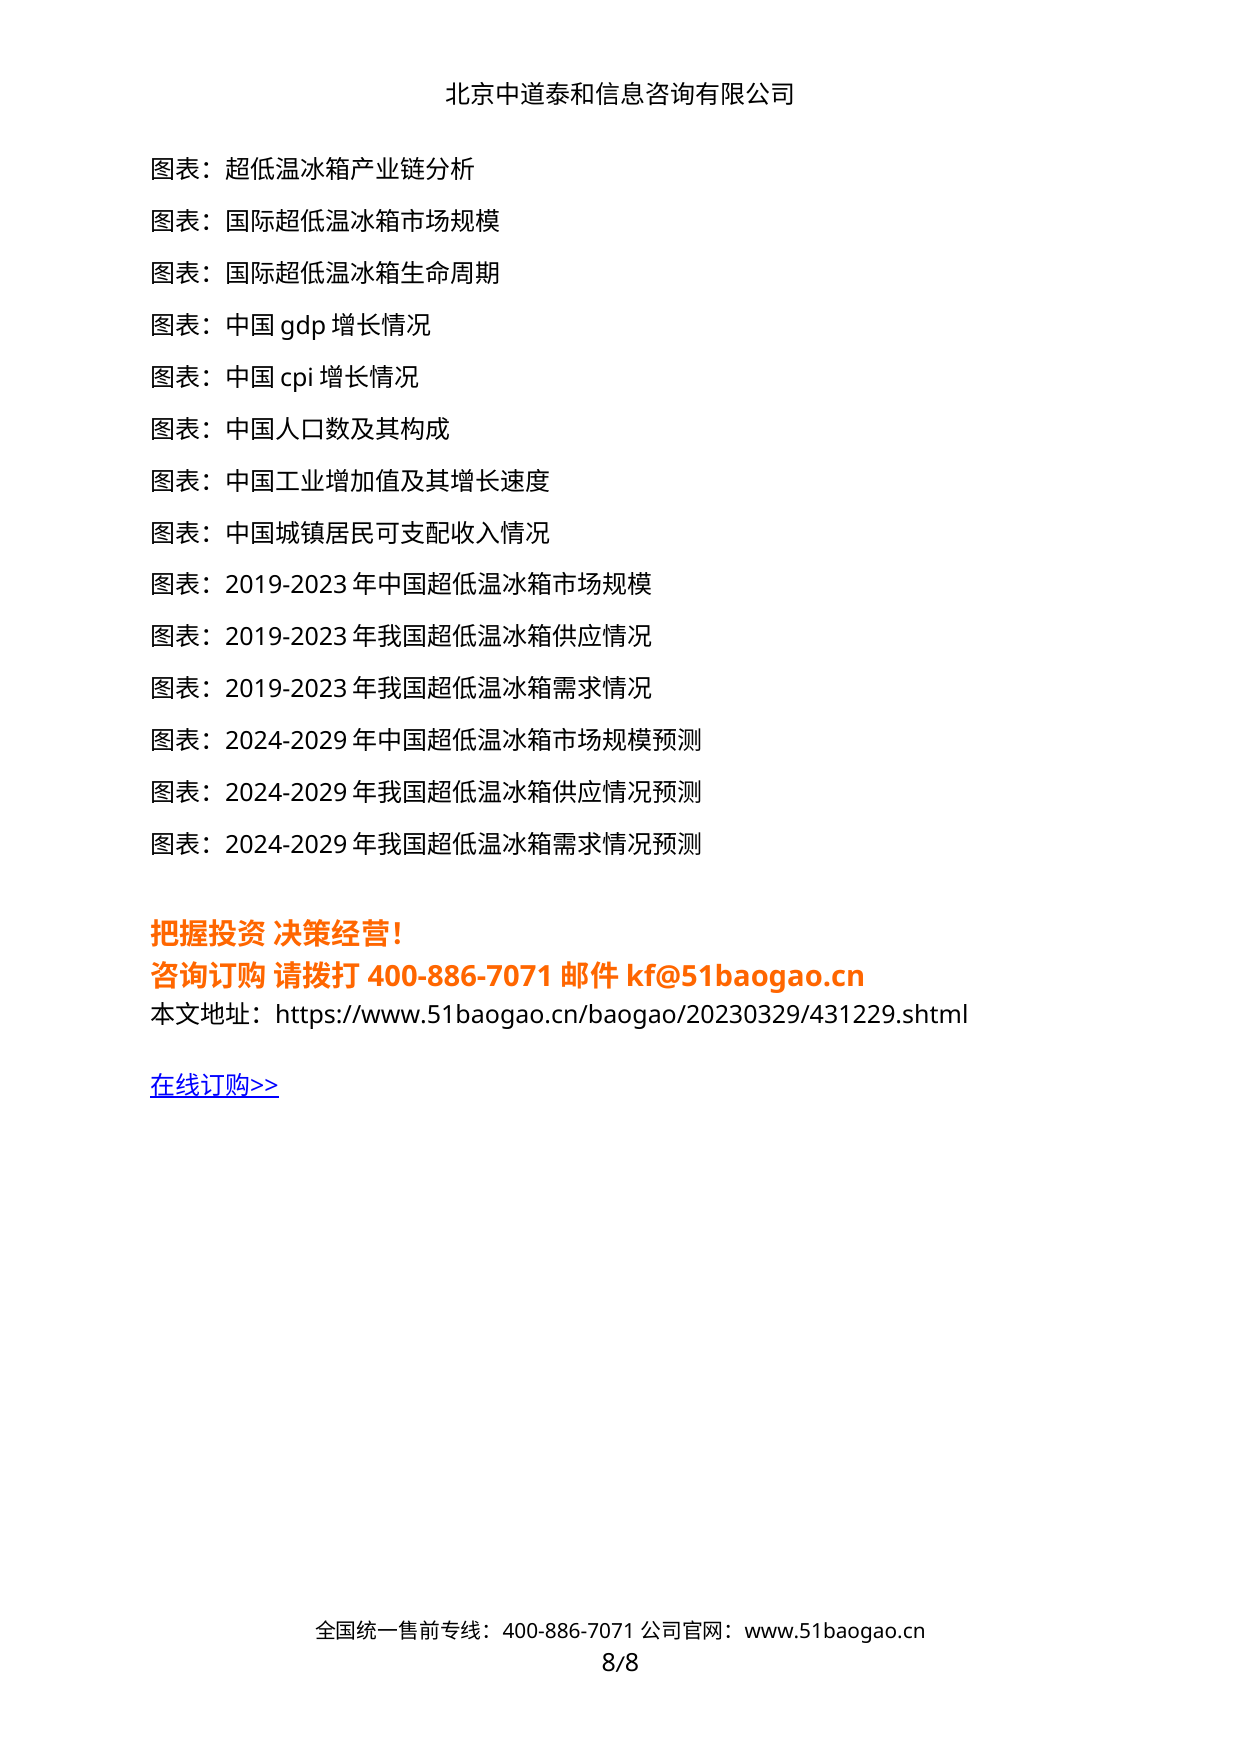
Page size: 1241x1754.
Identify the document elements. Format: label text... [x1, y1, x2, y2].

text 图表：2019-2023年中国超低温冰箱市场规模 [150, 565, 1090, 601]
text 在线订购>> [150, 1031, 1090, 1102]
text 图表：中国城镇居民可支配收入情况 [150, 513, 1090, 549]
text 图表：中国cpi增长情况 [150, 357, 1090, 394]
text 图表：2019-2023年我国超低温冰箱需求情况 [150, 669, 1090, 705]
text 图表：2024-2029年中国超低温冰箱市场规模预测 [150, 721, 1090, 757]
text 图表：中国gdp增长情况 [150, 306, 1090, 342]
text 图表：国际超低温冰箱生命周期 [150, 254, 1090, 290]
text 图表：2024-2029年我国超低温冰箱需求情况预测 [150, 824, 1090, 861]
text 图表：中国工业增加值及其增长速度 [150, 461, 1090, 497]
text 图表：2024-2029年我国超低温冰箱供应情况预测 [150, 772, 1090, 809]
text 图表：2019-2023年我国超低温冰箱供应情况 [150, 617, 1090, 653]
text 图表：中国人口数及其构成 [150, 409, 1090, 446]
text 把握投资 决策经营！咨询订购 请拨打 400-886-7071 邮件 kf@51baogao.cn本文地址：https://www.51baogao.cn/baogao/20230329/431229.shtml [150, 876, 1090, 1031]
text 图表：国际超低温冰箱市场规模 [150, 202, 1090, 238]
text 图表：超低温冰箱产业链分析 [150, 150, 1090, 186]
